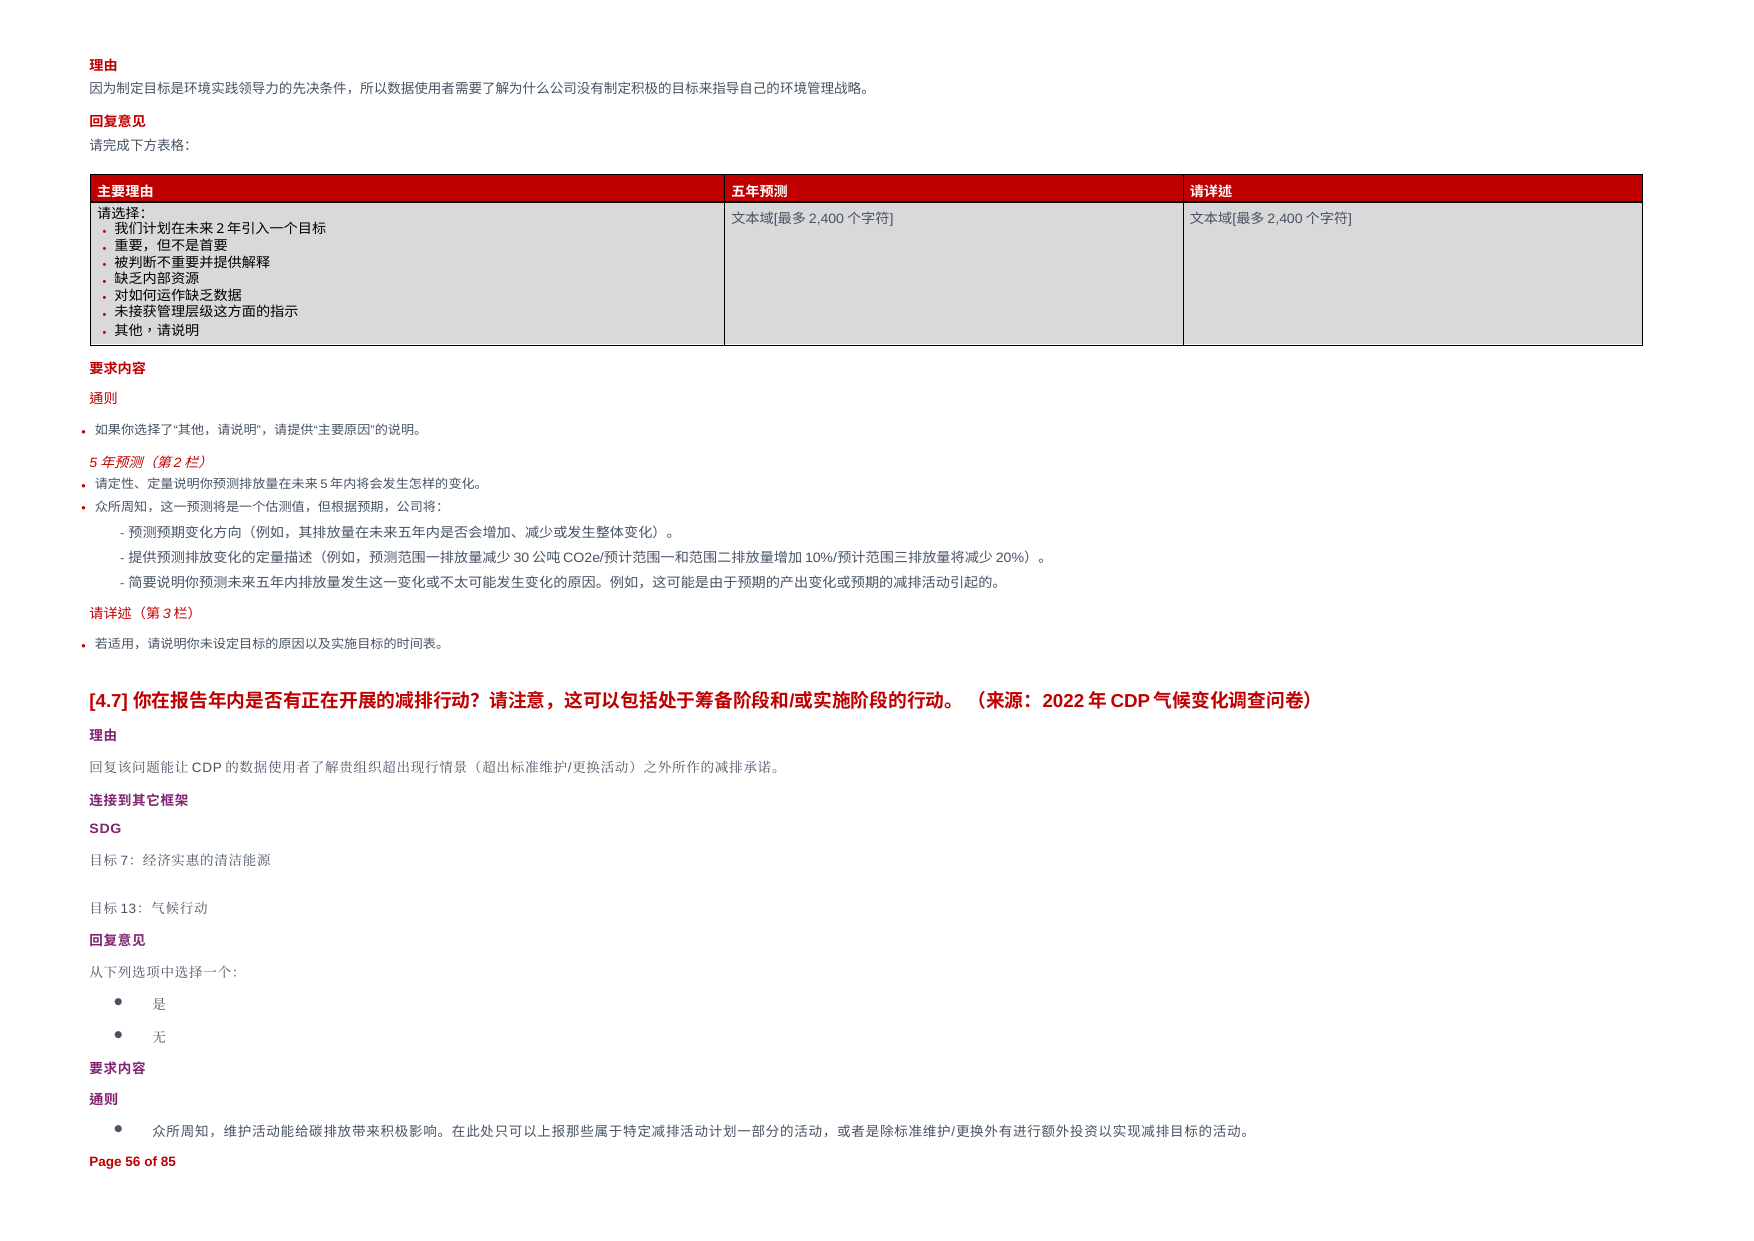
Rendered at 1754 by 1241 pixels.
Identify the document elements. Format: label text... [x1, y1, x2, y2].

list 请定性、定量说明你预测排放量在未来5年内将会发生怎样的变化。 [81, 471, 1677, 493]
text 预测预期变化方向（例如，其排放量在未来五年内是否会增加、减少或发生整体变化）。 [120, 521, 1677, 541]
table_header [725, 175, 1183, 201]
text 目标13：气候行动 [77, 898, 1677, 917]
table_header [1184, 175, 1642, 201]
subtitle 5年预测（第2栏） [89, 451, 1677, 471]
subtitle 请详述（第3栏） [89, 604, 1677, 622]
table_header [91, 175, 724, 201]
text 回复该问题能让CDP的数据使用者了解贵组织超出现行情景（超出标准维护/更换活动）之外所作的减排承诺。 [77, 757, 1677, 777]
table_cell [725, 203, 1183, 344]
text 目标7：经济实惠的清洁能源 [77, 849, 1677, 869]
subtitle 回复意见 [89, 111, 1677, 131]
subtitle 要求内容 [89, 358, 1677, 377]
subtitle [4.7] 你在报告年内是否有正在开展的减排行动？请注意，这可以包括处于筹备阶段和/或实施阶段的行动。 （来源：2022年CDP气候变化调查问卷） [89, 685, 1677, 713]
subtitle 通则 [89, 1090, 1677, 1108]
list 如果你选择了“其他，请说明”，请提供“主要原因”的说明。 [81, 414, 1677, 439]
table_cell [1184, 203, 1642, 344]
subtitle 回复意见 [89, 930, 1677, 949]
list 众所周知，这一预测将是一个估测值，但根据预期，公司将： [81, 493, 1677, 516]
list 是 [114, 994, 1677, 1014]
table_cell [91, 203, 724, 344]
subtitle 连接到其它框架 [89, 789, 1677, 809]
list 若适用，请说明你未设定目标的原因以及实施目标的时间表。 [81, 628, 1677, 653]
text 从下列选项中选择一个： [89, 962, 1677, 981]
list 众所周知，维护活动能给碳排放带来积极影响。在此处只可以上报那些属于特定减排活动计划一部分的活动，或者是除标准维护/更换外有进行额外投资以实现减排目标的活动。 [114, 1121, 1677, 1141]
list 无 [114, 1027, 1677, 1047]
subtitle 要求内容 [89, 1059, 1677, 1078]
text 因为制定目标是环境实践领导力的先决条件，所以数据使用者需要了解为什么公司没有制定积极的目标来指导自己的环境管理战略。 [89, 78, 1677, 97]
subtitle 理由 [89, 725, 1677, 745]
subtitle 理由 [89, 54, 1677, 74]
text 请完成下方表格： [89, 135, 1677, 154]
text 简要说明你预测未来五年内排放量发生这一变化或不太可能发生变化的原因。例如，这可能是由于预期的产出变化或预期的减排活动引起的。 [120, 572, 1677, 591]
subtitle SDG [89, 821, 1677, 837]
text 提供预测排放变化的定量描述（例如，预测范围一排放量减少30公吨CO2e/预计范围一和范围二排放量增加10%/预计范围三排放量将减少20%）。 [120, 547, 1677, 566]
subtitle 通则 [89, 389, 1677, 408]
